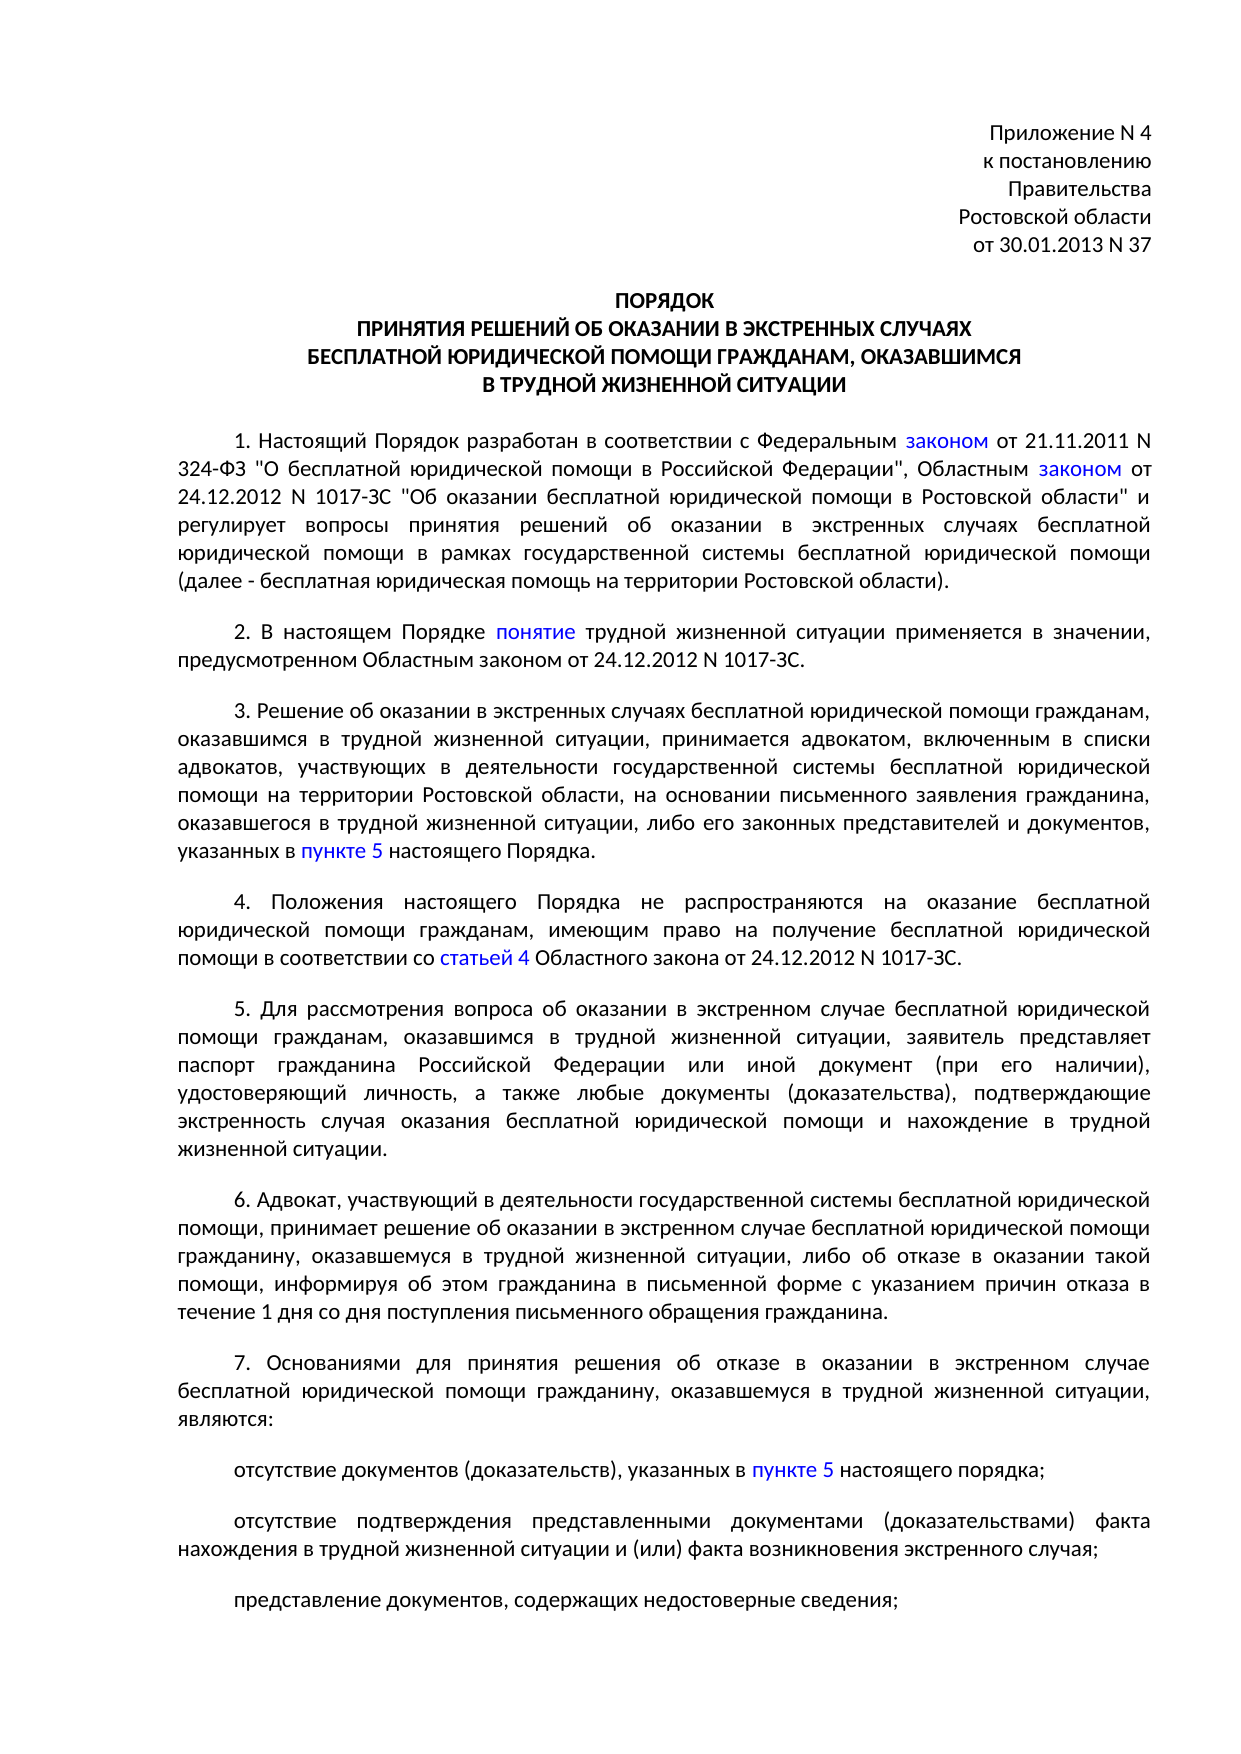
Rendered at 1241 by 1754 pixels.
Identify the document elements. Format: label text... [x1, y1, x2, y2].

text Правительства [177, 174, 1152, 202]
text 1. Настоящий Порядок разработан в соответствии с Федеральным законом от 21.11.2011 N 324-ФЗ "О бесплатной юридической помощи в Российской Федерации", Областным законом от 24.12.2012 N 1017-ЗС "Об оказании бесплатной юридической помощи в Ростовской области" и регулирует вопросы принятия решений об оказании в экстренных случаях бесплатной юридической помощи в рамках государственной системы бесплатной юридической помощи (далее - бесплатная юридическая помощь на территории Ростовской области). [177, 426, 1152, 594]
text отсутствие подтверждения представленными документами (доказательствами) факта нахождения в трудной жизненной ситуации и (или) факта возникновения экстренного случая; [177, 1506, 1152, 1562]
text Приложение N 4 [177, 118, 1152, 146]
text к постановлению [177, 146, 1152, 174]
title В ТРУДНОЙ ЖИЗНЕННОЙ СИТУАЦИИ [177, 370, 1152, 398]
text 3. Решение об оказании в экстренных случаях бесплатной юридической помощи гражданам, оказавшимся в трудной жизненной ситуации, принимается адвокатом, включенным в списки адвокатов, участвующих в деятельности государственной системы бесплатной юридической помощи на территории Ростовской области, на основании письменного заявления гражданина, оказавшегося в трудной жизненной ситуации, либо его законных представителей и документов, указанных в пункте 5 настоящего Порядка. [177, 696, 1152, 864]
title ПРИНЯТИЯ РЕШЕНИЙ ОБ ОКАЗАНИИ В ЭКСТРЕННЫХ СЛУЧАЯХ [177, 314, 1152, 342]
text представление документов, содержащих недостоверные сведения; [177, 1585, 1152, 1613]
text отсутствие документов (доказательств), указанных в пункте 5 настоящего порядка; [177, 1455, 1152, 1483]
title БЕСПЛАТНОЙ ЮРИДИЧЕСКОЙ ПОМОЩИ ГРАЖДАНАМ, ОКАЗАВШИМСЯ [177, 342, 1152, 370]
text 7. Основаниями для принятия решения об отказе в оказании в экстренном случае бесплатной юридической помощи гражданину, оказавшемуся в трудной жизненной ситуации, являются: [177, 1348, 1152, 1432]
text 6. Адвокат, участвующий в деятельности государственной системы бесплатной юридической помощи, принимает решение об оказании в экстренном случае бесплатной юридической помощи гражданину, оказавшемуся в трудной жизненной ситуации, либо об отказе в оказании такой помощи, информируя об этом гражданина в письменной форме с указанием причин отказа в течение 1 дня со дня поступления письменного обращения гражданина. [177, 1185, 1152, 1326]
text 4. Положения настоящего Порядка не распространяются на оказание бесплатной юридической помощи гражданам, имеющим право на получение бесплатной юридической помощи в соответствии со статьей 4 Областного закона от 24.12.2012 N 1017-ЗС. [177, 887, 1152, 971]
text Ростовской области [177, 202, 1152, 230]
text от 30.01.2013 N 37 [177, 230, 1152, 258]
title ПОРЯДОК [177, 286, 1152, 314]
text 5. Для рассмотрения вопроса об оказании в экстренном случае бесплатной юридической помощи гражданам, оказавшимся в трудной жизненной ситуации, заявитель представляет паспорт гражданина Российской Федерации или иной документ (при его наличии), удостоверяющий личность, а также любые документы (доказательства), подтверждающие экстренность случая оказания бесплатной юридической помощи и нахождение в трудной жизненной ситуации. [177, 994, 1152, 1162]
text 2. В настоящем Порядке понятие трудной жизненной ситуации применяется в значении, предусмотренном Областным законом от 24.12.2012 N 1017-ЗС. [177, 617, 1152, 673]
